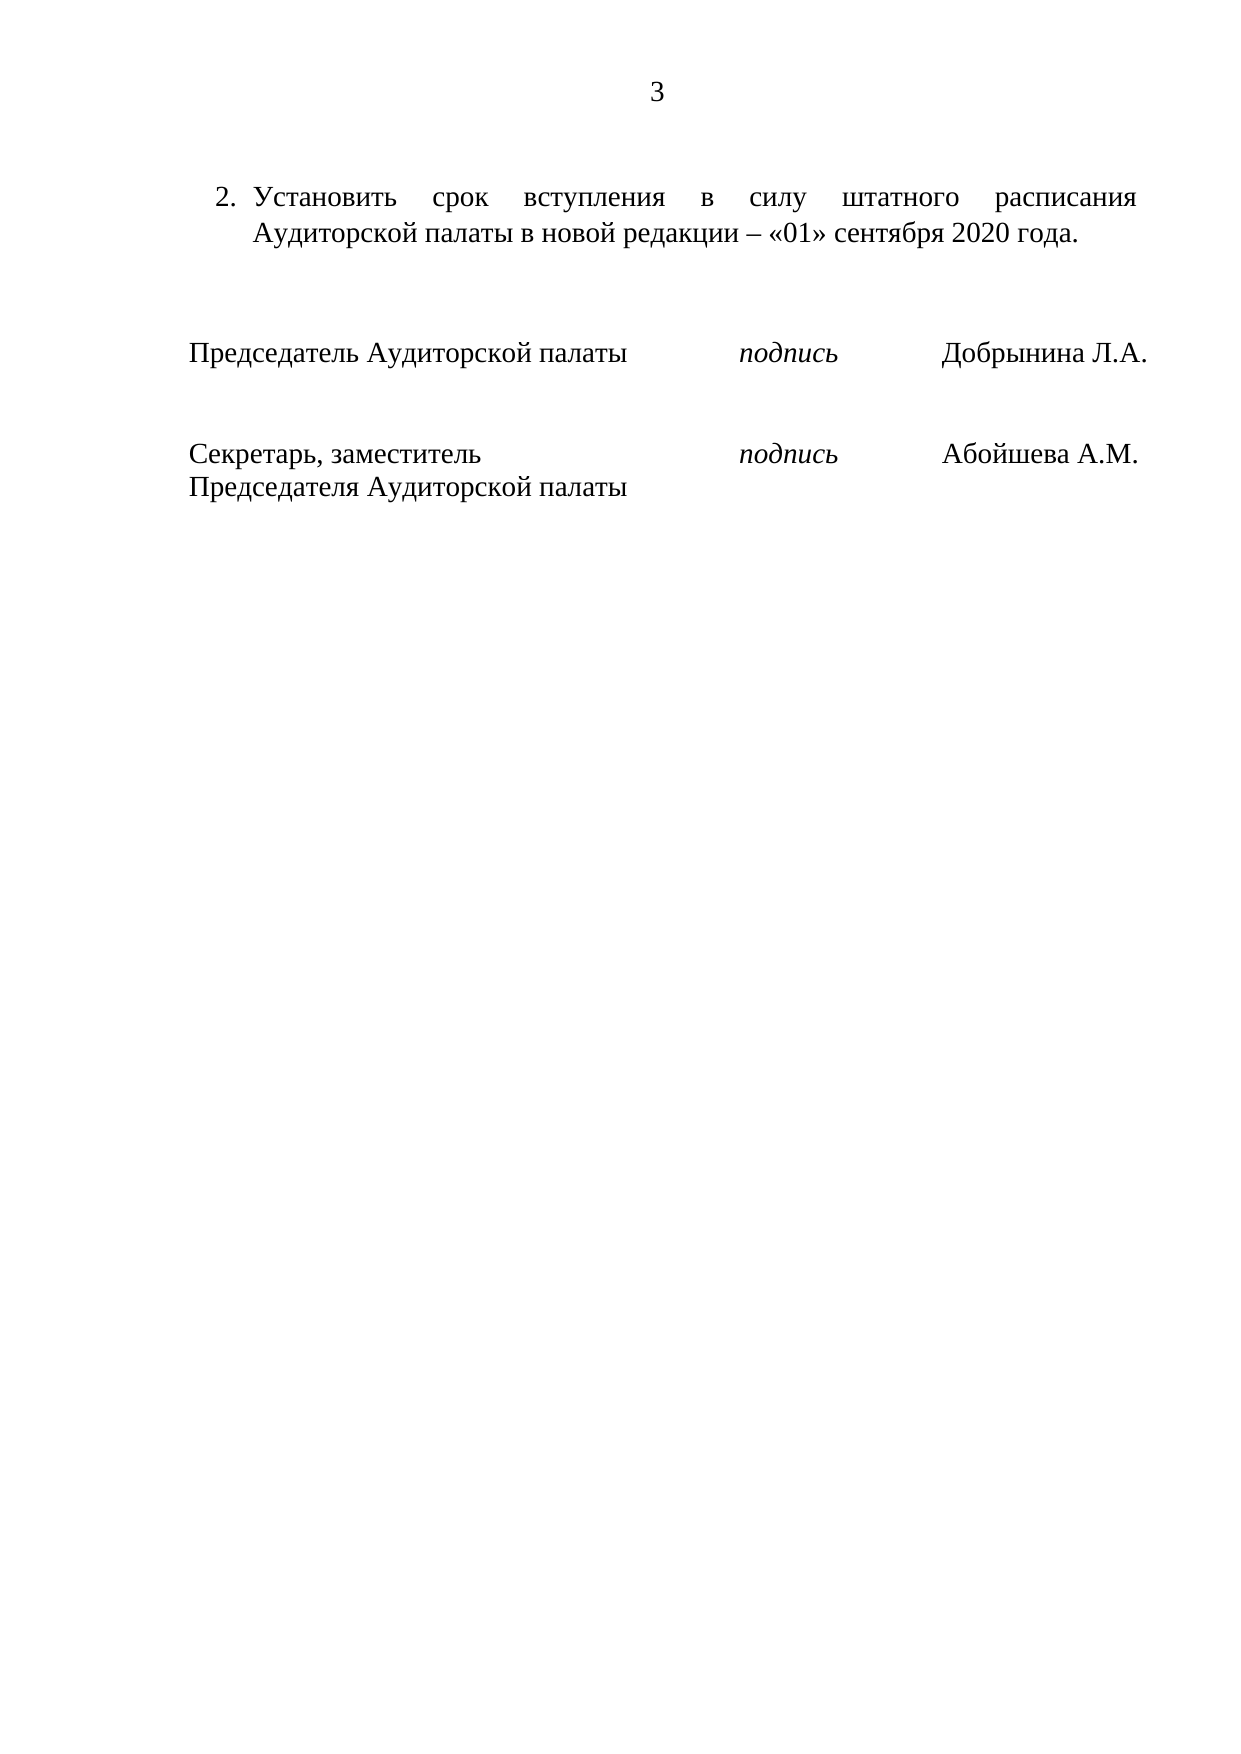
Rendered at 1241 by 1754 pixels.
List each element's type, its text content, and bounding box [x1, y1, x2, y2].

table_header подпись [650, 335, 930, 436]
table_cell подпись [650, 436, 930, 503]
table_header Председатель Аудиторской палаты [177, 335, 650, 436]
list Установить срок вступления в силу штатного расписания Аудиторской палаты в новой редакции – «01» сентября 2020 года. [215, 179, 1137, 249]
table_cell Секретарь, заместитель Председателя Аудиторской палаты [177, 436, 650, 503]
table_header Добрынина Л.А. [930, 335, 1161, 436]
table_cell Абойшева А.М. [930, 436, 1161, 503]
